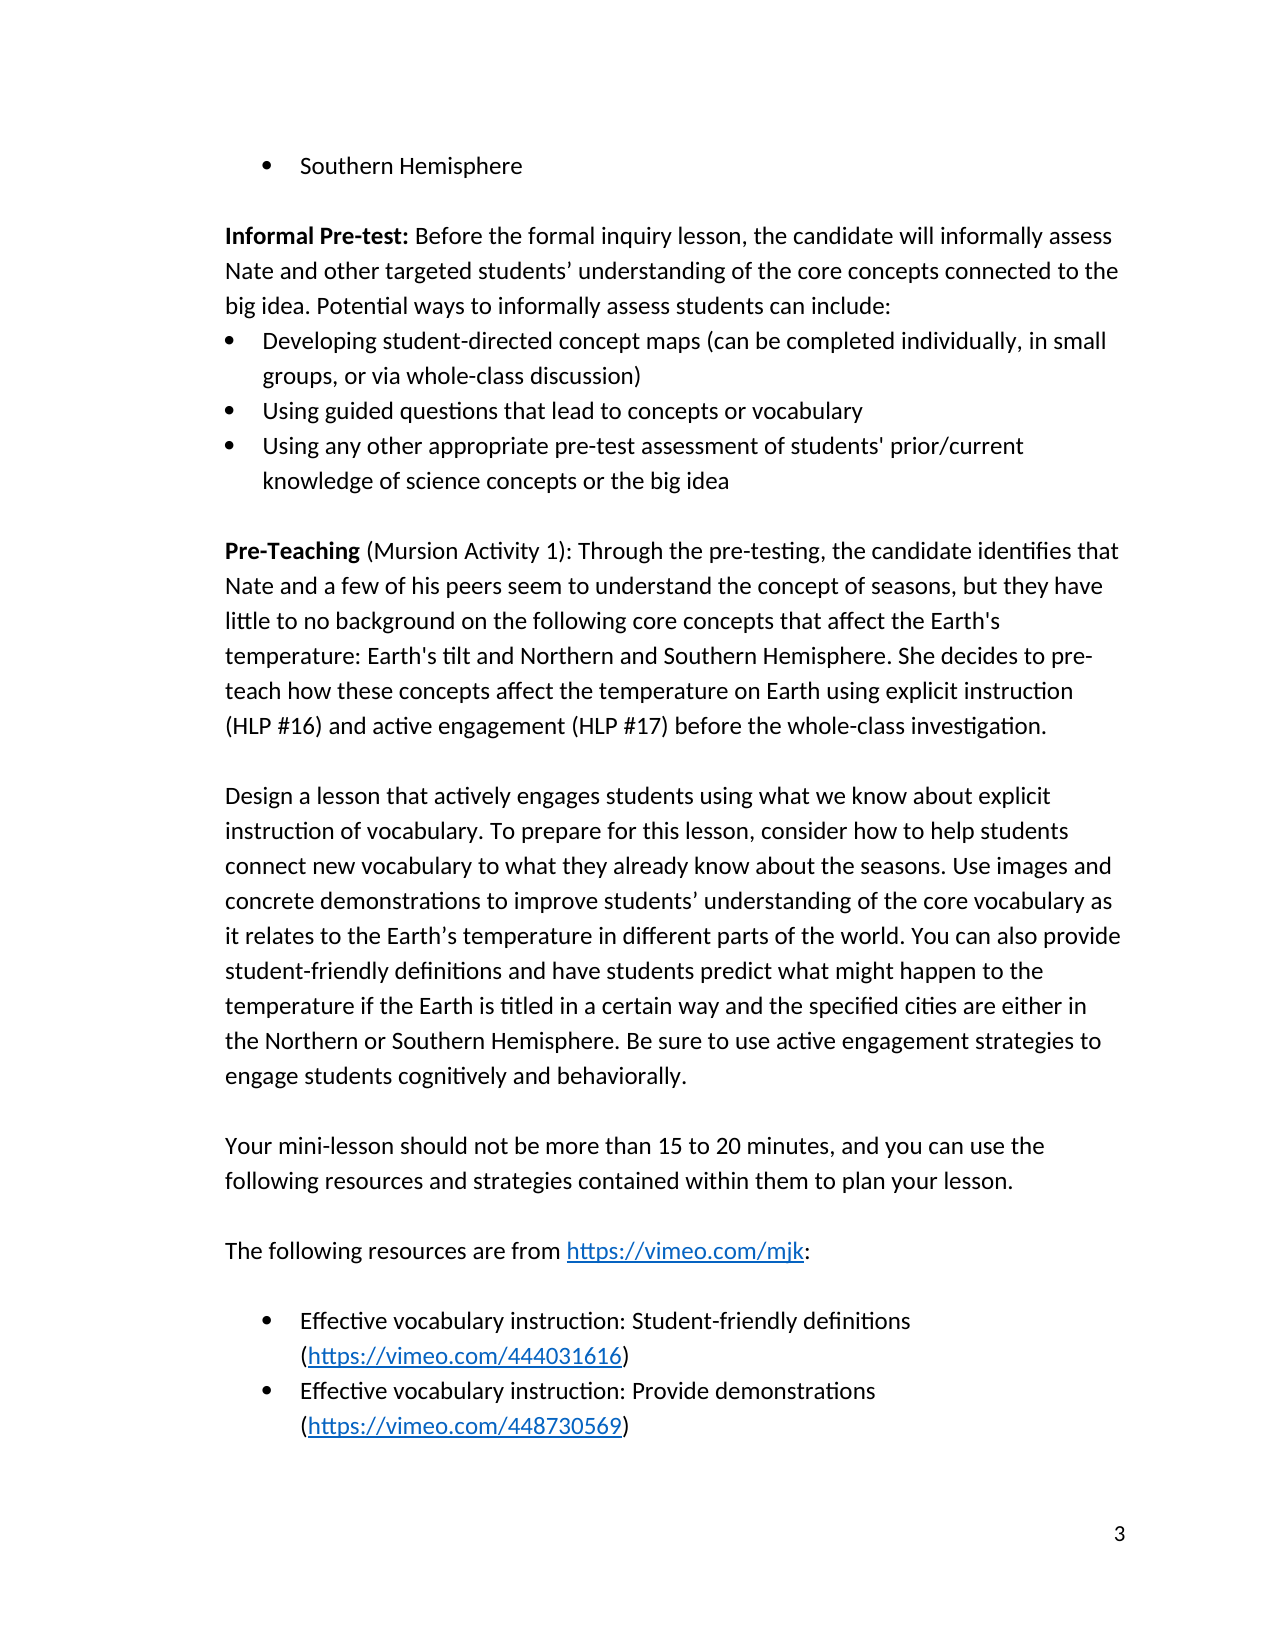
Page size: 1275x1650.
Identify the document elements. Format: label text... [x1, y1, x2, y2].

list Effective vocabulary instruction: Student-friendly definitions (https://vimeo.com/444031616) [262, 1305, 1125, 1371]
list Informal Pre-test: Before the formal inquiry lesson, the candidate will informally assess Nate and other targeted students’ understanding of the core concepts connected to the big idea. Potential ways to informally assess students can include: [225, 220, 1125, 321]
list Using guided questions that lead to concepts or vocabulary [225, 395, 1125, 426]
list Southern Hemisphere [262, 150, 1125, 181]
list Pre-Teaching (Mursion Activity 1): Through the pre-testing, the candidate identifies that Nate and a few of his peers seem to understand the concept of seasons, but they have little to no background on the following core concepts that affect the Earth's temperature: Earth's tilt and Northern and Southern Hemisphere. She decides to pre-teach how these concepts affect the temperature on Earth using explicit instruction (HLP #16) and active engagement (HLP #17) before the whole-class investigation. [225, 535, 1125, 741]
list Design a lesson that actively engages students using what we know about explicit instruction of vocabulary. To prepare for this lesson, consider how to help students connect new vocabulary to what they already know about the seasons. Use images and concrete demonstrations to improve students’ understanding of the core vocabulary as it relates to the Earth’s temperature in different parts of the world. You can also provide student-friendly definitions and have students predict what might happen to the temperature if the Earth is titled in a certain way and the specified cities are either in the Northern or Southern Hemisphere. Be sure to use active engagement strategies to engage students cognitively and behaviorally. [225, 780, 1125, 1091]
list Effective vocabulary instruction: Provide demonstrations (https://vimeo.com/448730569) [262, 1375, 1125, 1441]
list Your mini-lesson should not be more than 15 to 20 minutes, and you can use the following resources and strategies contained within them to plan your lesson. [225, 1130, 1125, 1196]
list Developing student-directed concept maps (can be completed individually, in small groups, or via whole-class discussion) [225, 325, 1125, 391]
list The following resources are from https://vimeo.com/mjk: [225, 1235, 1125, 1266]
list Using any other appropriate pre-test assessment of students' prior/current knowledge of science concepts or the big idea [225, 430, 1125, 496]
